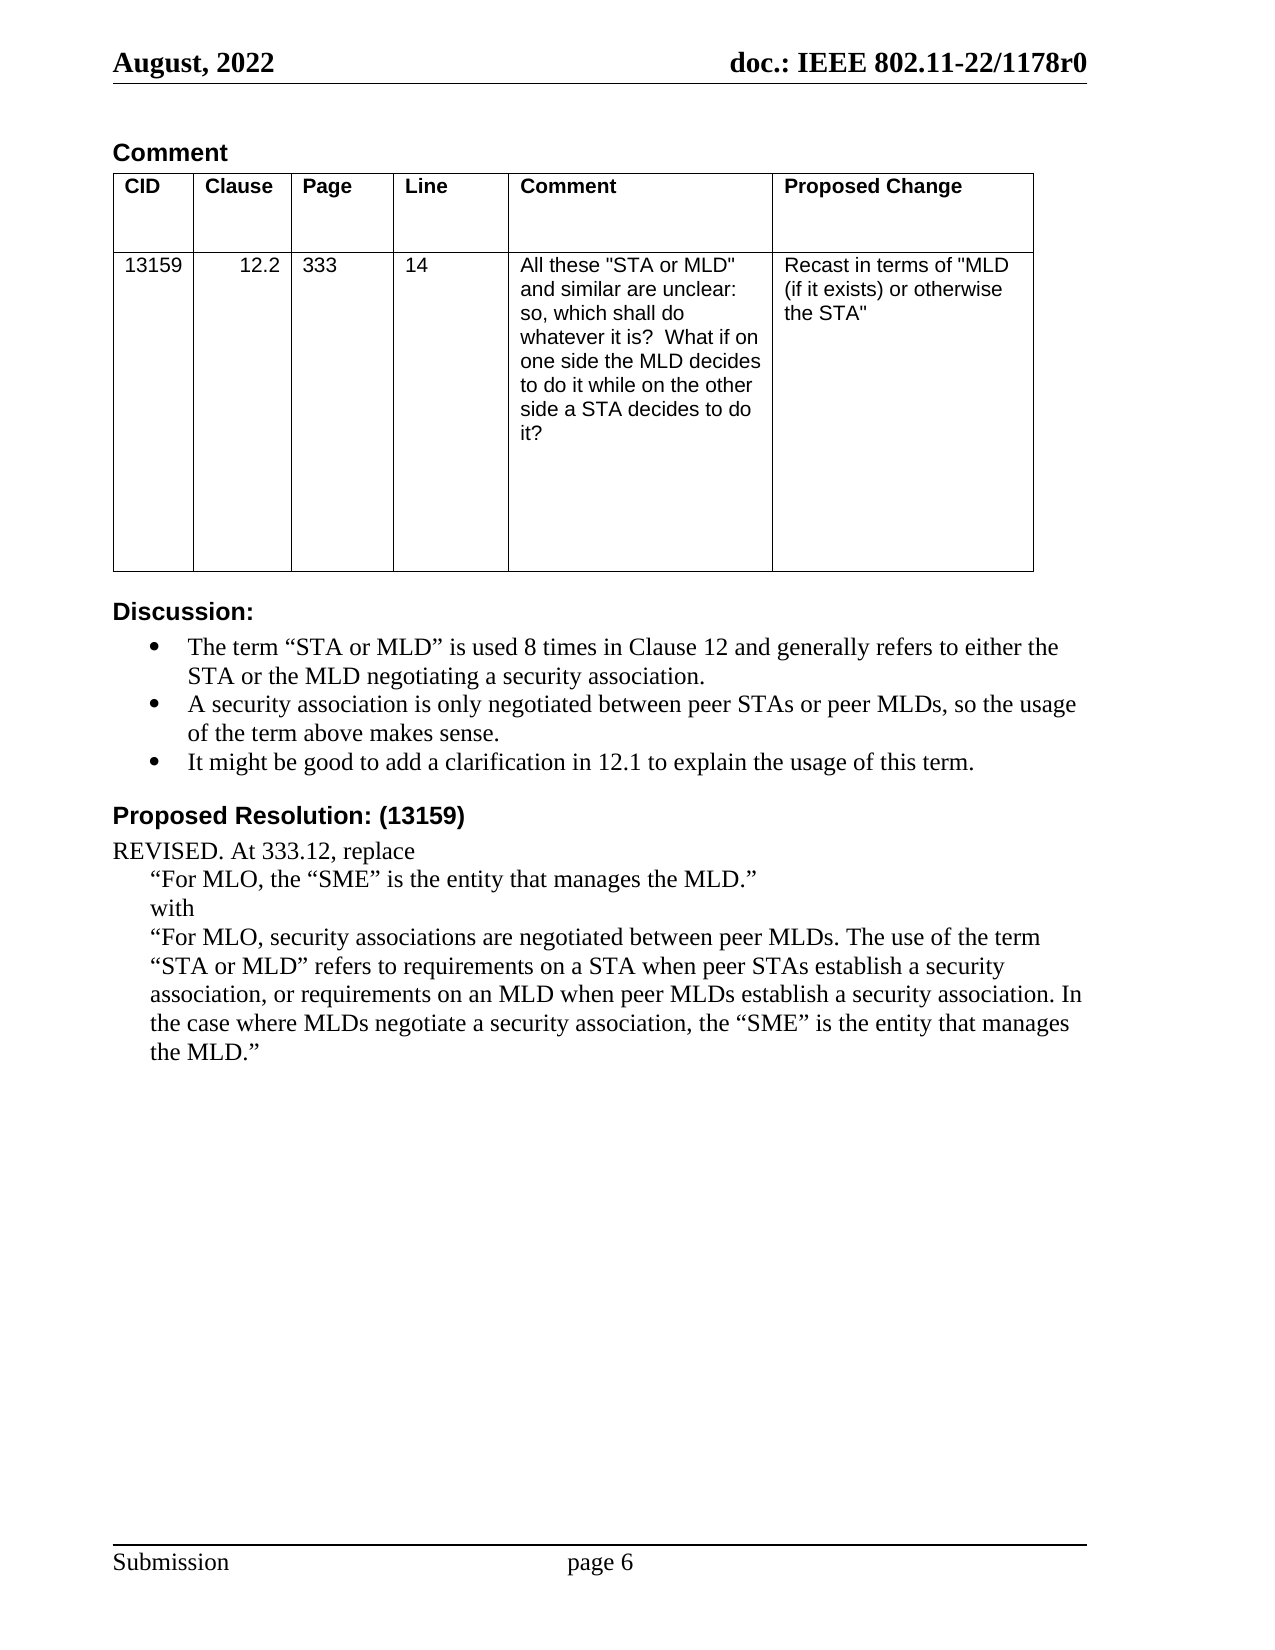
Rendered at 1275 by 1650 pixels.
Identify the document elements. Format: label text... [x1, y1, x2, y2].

table_header Proposed Change [773, 174, 1033, 252]
list A security association is only negotiated between peer STAs or peer MLDs, so the usage of the term above makes sense. [150, 689, 1087, 747]
table_header Clause [194, 174, 291, 252]
table_header Comment [509, 174, 772, 252]
table_cell 12.2 [194, 253, 291, 571]
list The term “STA or MLD” is used 8 times in Clause 12 and generally refers to either the STA or the MLD negotiating a security association. [150, 632, 1087, 689]
list It might be good to add a clarification in 12.1 to explain the usage of this term. [150, 747, 1087, 776]
table_header Line [394, 174, 508, 252]
text with [150, 893, 1087, 922]
subtitle Proposed Resolution: (13159) [112, 801, 1087, 829]
table_header CID [114, 174, 193, 252]
table_header Page [292, 174, 393, 252]
table_cell 333 [292, 253, 393, 571]
table_cell All these "STA or MLD" and similar are unclear: so, which shall do whatever it is? What if on one side the MLD decides to do it while on the other side a STA decides to do it? [509, 253, 772, 571]
subtitle Comment [112, 137, 1087, 166]
table_cell 13159 [114, 253, 193, 571]
text “For MLO, security associations are negotiated between peer MLDs. The use of the term “STA or MLD” refers to requirements on a STA when peer STAs establish a security association, or requirements on an MLD when peer MLDs establish a security association. In the case where MLDs negotiate a security association, the “SME” is the entity that manages the MLD.” [150, 922, 1087, 1066]
subtitle Discussion: [112, 597, 1087, 626]
text “For MLO, the “SME” is the entity that manages the MLD.” [150, 864, 1087, 893]
text REVISED. At 333.12, replace [112, 836, 1087, 864]
table_cell Recast in terms of "MLD (if it exists) or otherwise the STA" [773, 253, 1033, 571]
table_cell 14 [394, 253, 508, 571]
